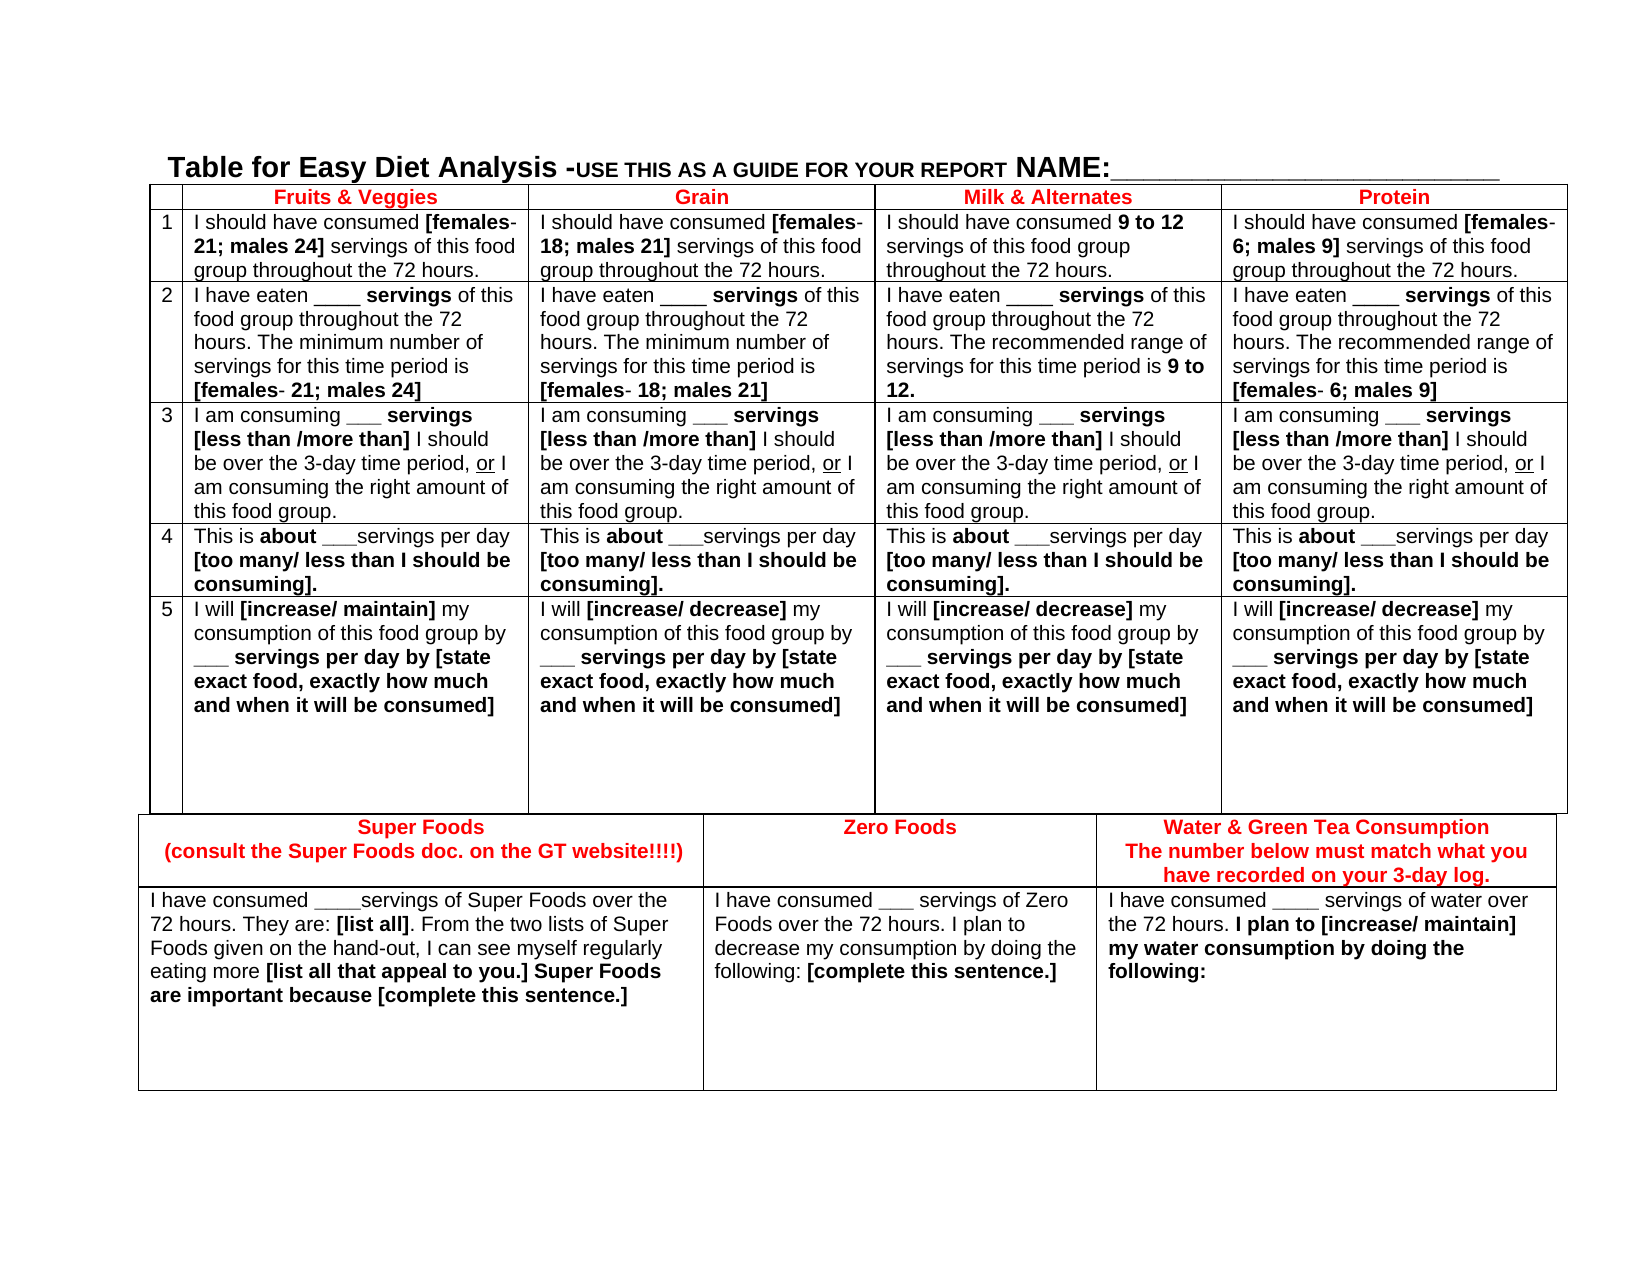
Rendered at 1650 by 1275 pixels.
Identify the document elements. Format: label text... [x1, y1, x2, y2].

table_cell 3 [151, 403, 182, 523]
table_cell I am consuming ___ servings [less than /more than] I should be over the 3-day time period, or I am consuming the right amount of this food group. [1222, 403, 1567, 523]
table_cell I will [increase/ decrease] my consumption of this food group by ___ servings per day by [state exact food, exactly how much and when it will be consumed] [529, 597, 874, 812]
table_cell This is about ___servings per day [too many/ less than I should be consuming]. [876, 524, 1221, 596]
table_header Milk & Alternates [876, 185, 1221, 208]
table_header Water & Green Tea Consumption The number below must match what you have recorded on your 3-day log. [1097, 815, 1556, 886]
table_cell I should have consumed [females- 18; males 21] servings of this food group throughout the 72 hours. [529, 210, 874, 281]
table_cell I have consumed ____ servings of water over the 72 hours. I plan to [increase/ maintain] my water consumption by doing the following: [1097, 888, 1556, 1090]
table_cell I have eaten ____ servings of this food group throughout the 72 hours. The recommended range of servings for this time period is [females- 6; males 9] [1222, 282, 1567, 402]
table_cell I should have consumed [females- 21; males 24] servings of this food group throughout the 72 hours. [183, 210, 528, 281]
table_cell 4 [151, 524, 182, 596]
table_cell I have eaten ____ servings of this food group throughout the 72 hours. The recommended range of servings for this time period is 9 to 12. [876, 282, 1221, 402]
table_header Protein [1222, 185, 1567, 208]
table_cell I will [increase/ maintain] my consumption of this food group by ___ servings per day by [state exact food, exactly how much and when it will be consumed] [183, 597, 528, 812]
table_cell 5 [151, 597, 182, 812]
table_cell I will [increase/ decrease] my consumption of this food group by ___ servings per day by [state exact food, exactly how much and when it will be consumed] [1222, 597, 1567, 812]
table_cell This is about ___servings per day [too many/ less than I should be consuming]. [529, 524, 874, 596]
table_cell I am consuming ___ servings [less than /more than] I should be over the 3-day time period, or I am consuming the right amount of this food group. [183, 403, 528, 523]
table_cell I should have consumed 9 to 12 servings of this food group throughout the 72 hours. [876, 210, 1221, 281]
table_cell This is about ___servings per day [too many/ less than I should be consuming]. [183, 524, 528, 596]
table_header Fruits & Veggies [183, 185, 528, 208]
table_header Zero Foods [704, 815, 1096, 886]
text Table for Easy Diet Analysis -USE THIS AS A GUIDE FOR YOUR REPORT NAME:________________________ [150, 150, 1500, 183]
table_cell I have eaten ____ servings of this food group throughout the 72 hours. The minimum number of servings for this time period is [females- 21; males 24] [183, 282, 528, 402]
table_cell I am consuming ___ servings [less than /more than] I should be over the 3-day time period, or I am consuming the right amount of this food group. [529, 403, 874, 523]
table_cell I have consumed ____servings of Super Foods over the 72 hours. They are: [list all]. From the two lists of Super Foods given on the hand-out, I can see myself regularly eating more [list all that appeal to you.] Super Foods are important because [complete this sentence.] [139, 888, 703, 1090]
table_cell I should have consumed [females- 6; males 9] servings of this food group throughout the 72 hours. [1222, 210, 1567, 281]
table_header Super Foods (consult the Super Foods doc. on the GT website!!!!) [139, 815, 703, 886]
table_cell I will [increase/ decrease] my consumption of this food group by ___ servings per day by [state exact food, exactly how much and when it will be consumed] [876, 597, 1221, 812]
table_cell 2 [151, 282, 182, 402]
table_cell I have eaten ____ servings of this food group throughout the 72 hours. The minimum number of servings for this time period is [females- 18; males 21] [529, 282, 874, 402]
table_cell 1 [151, 210, 182, 281]
table_header [151, 185, 182, 208]
table_cell I have consumed ___ servings of Zero Foods over the 72 hours. I plan to decrease my consumption by doing the following: [complete this sentence.] [704, 888, 1096, 1090]
table_cell This is about ___servings per day [too many/ less than I should be consuming]. [1222, 524, 1567, 596]
table_header Grain [529, 185, 874, 208]
table_cell I am consuming ___ servings [less than /more than] I should be over the 3-day time period, or I am consuming the right amount of this food group. [876, 403, 1221, 523]
